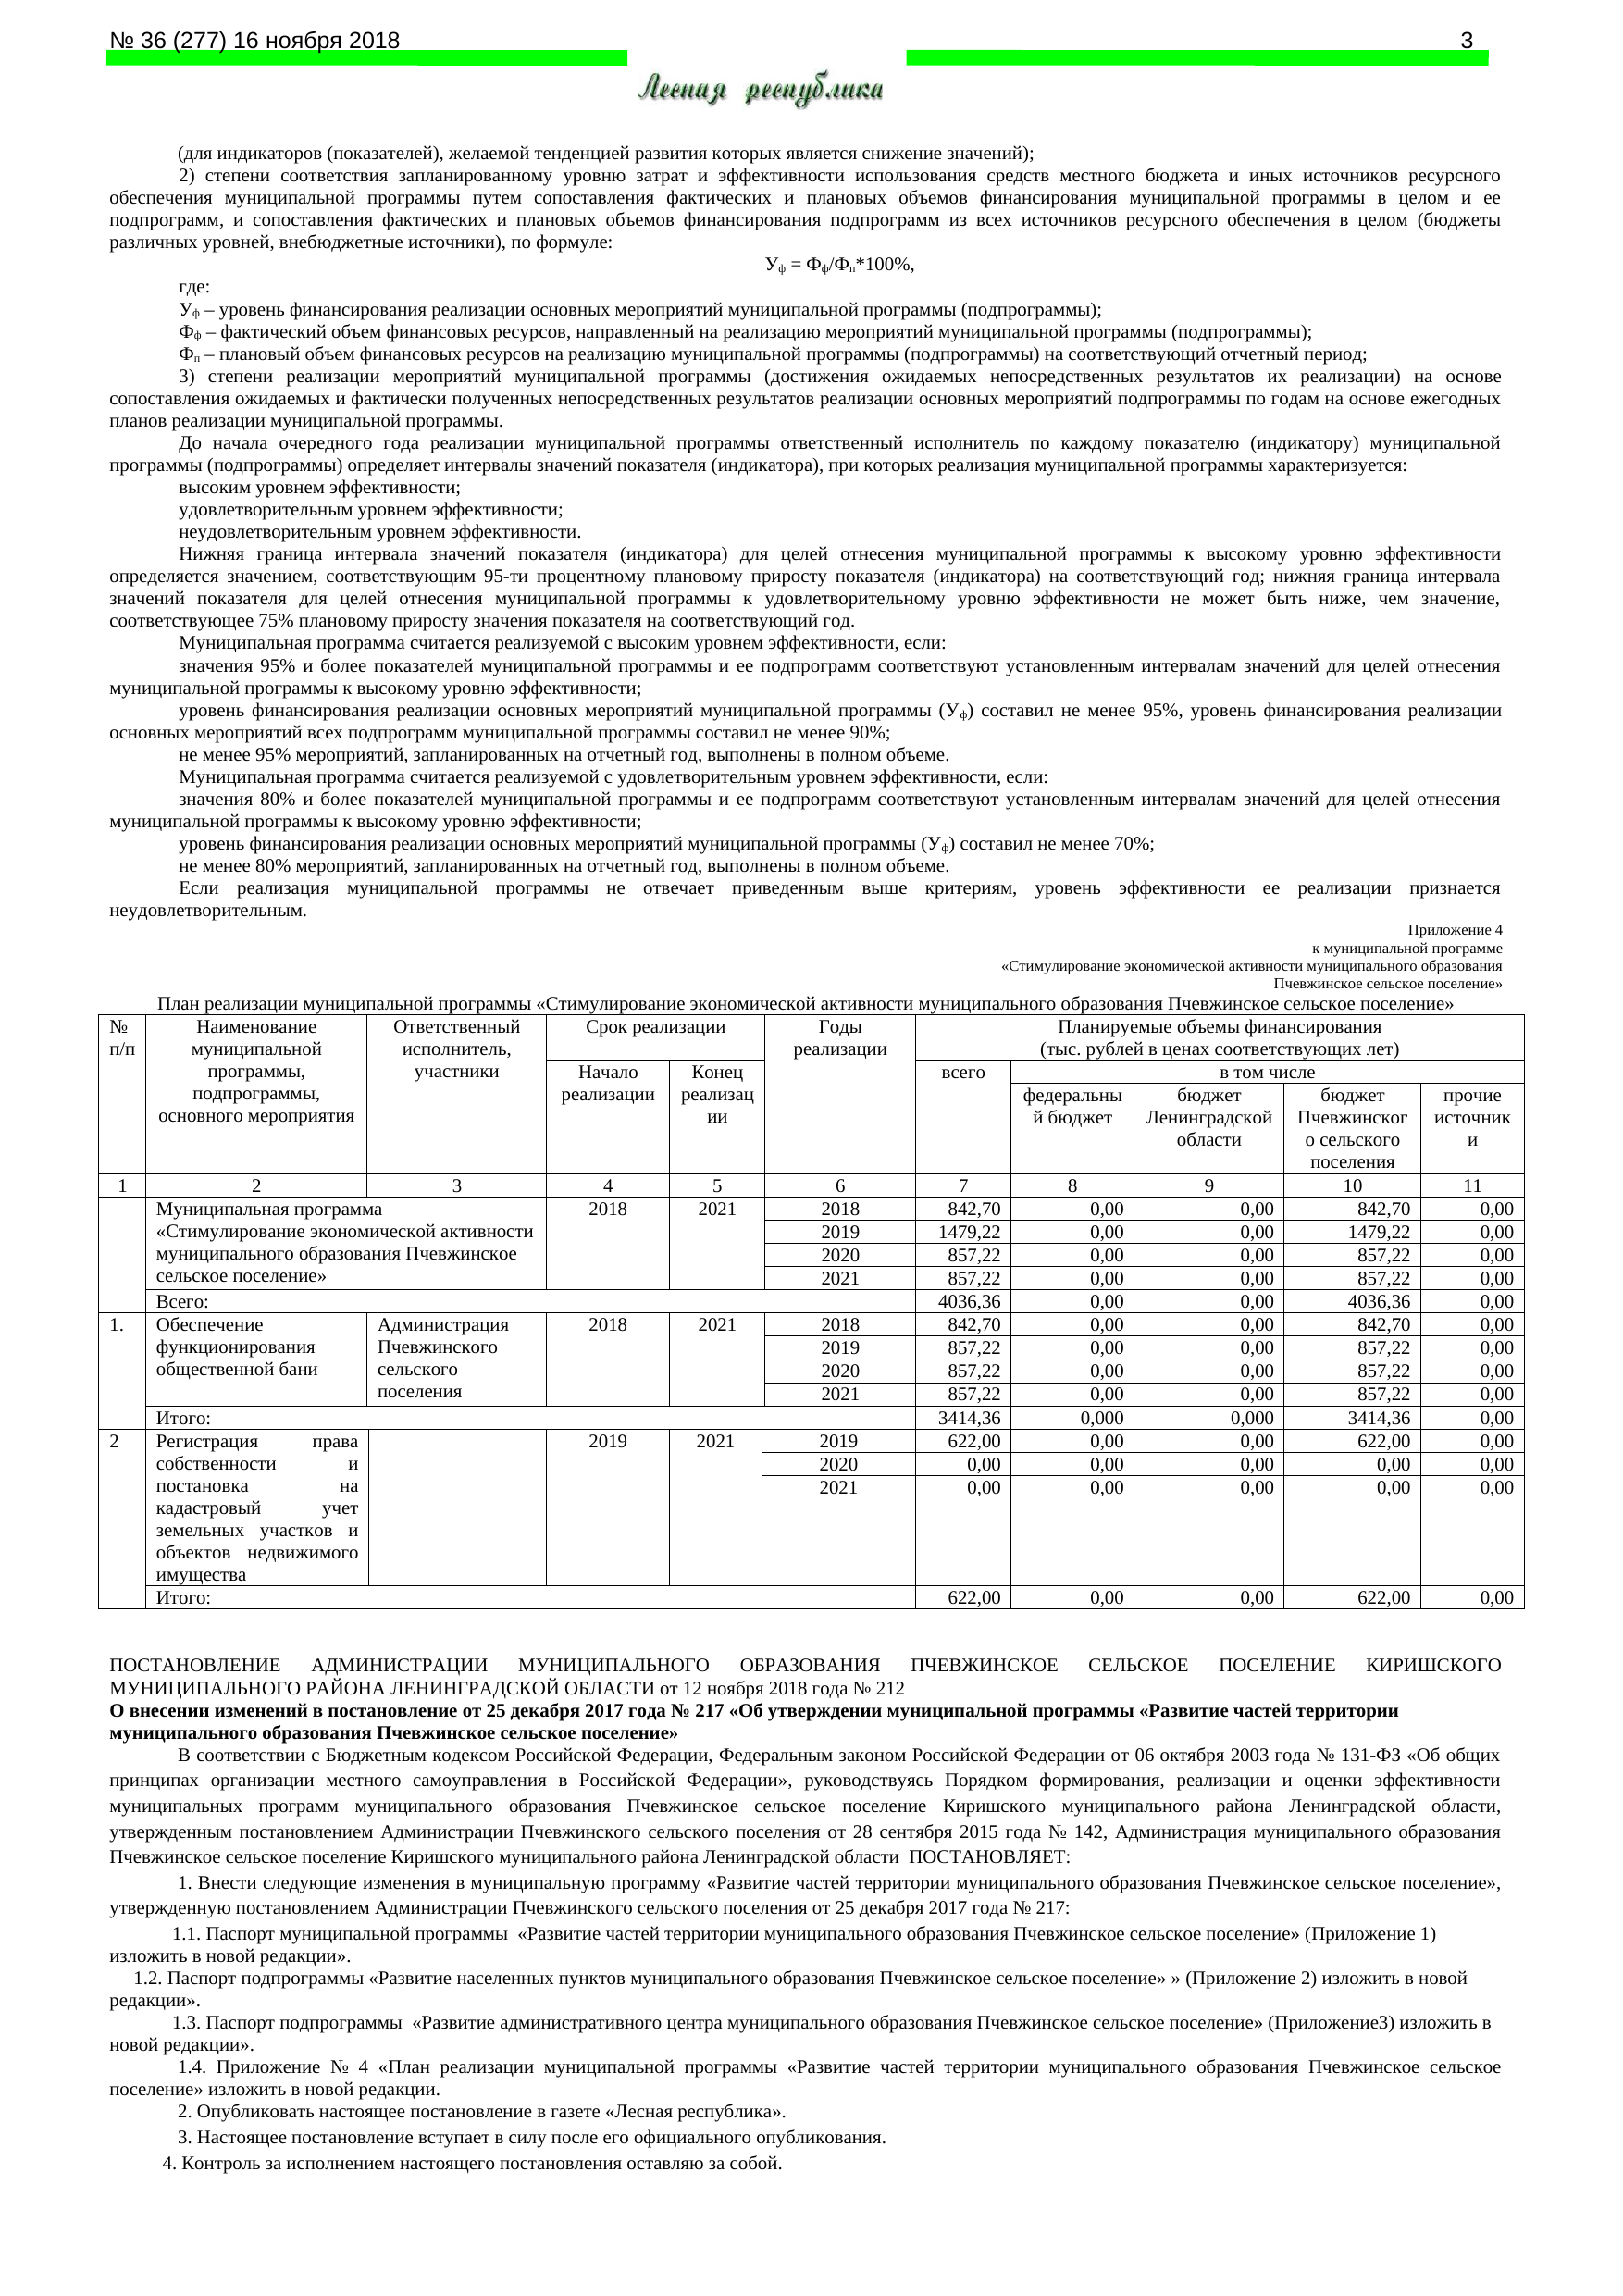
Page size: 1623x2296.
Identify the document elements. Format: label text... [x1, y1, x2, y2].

table_cell 857,22 [916, 1384, 1010, 1405]
text До начала очередного года реализации муниципальной программы ответственный исполнитель по каждому показателю (индикатору) муниципальной программы (подпрограммы) определяет интервалы значений показателя (индикатора), при которых реализация муниципальной программы характеризуется: [109, 431, 1503, 476]
text 1.1. Паспорт муниципальной программы «Развитие частей территории муниципального образования Пчевжинское сельское поселение» (Приложение 1) изложить в новой редакции». [109, 1922, 1503, 1967]
text удовлетворительным уровнем эффективности; [109, 498, 1503, 520]
table_cell 0,00 [1134, 1476, 1283, 1585]
table_cell 4036,36 [916, 1290, 1010, 1312]
text 1. Внести следующие изменения в муниципальную программу «Развитие частей территории муниципального образования Пчевжинское сельское поселение», утвержденную постановлением Администрации Пчевжинского сельского поселения от 25 декабря 2017 года № 217: [109, 1871, 1503, 1918]
text не менее 80% мероприятий, запланированных на отчетный год, выполнены в полном объеме. [109, 854, 1503, 876]
table_cell 2021 [670, 1313, 764, 1405]
table_cell 0,00 [1421, 1453, 1524, 1475]
table_header Наименование муниципальной программы, подпрограммы, основного мероприятия [146, 1015, 366, 1173]
table_cell 0,00 [1011, 1244, 1134, 1266]
text В соответствии с Бюджетным кодексом Российской Федерации, Федеральным законом Российской Федерации от 06 октября 2003 года № 131-ФЗ «Об общих принципах организации местного самоуправления в Российской Федерации», руководствуясь Порядком формирования, реализации и оценки эффективности муниципальных программ муниципального образования Пчевжинское сельское поселение Киришского муниципального района Ленинградской области, утвержденным постановлением Администрации Пчевжинского сельского поселения от 28 сентября 2015 года № 142, Администрация муниципального образования Пчевжинское сельское поселение Киришского муниципального района Ленинградской области ПОСТАНОВЛЯЕТ: [109, 1744, 1503, 1868]
table_cell 0,000 [1134, 1407, 1283, 1429]
table_cell 3414,36 [916, 1407, 1010, 1429]
table_cell 0,00 [1134, 1244, 1283, 1266]
text Приложение 4 [109, 921, 1503, 938]
table_cell Всего: [146, 1290, 915, 1312]
table_cell 2018 [765, 1313, 915, 1335]
table_cell 2019 [762, 1430, 915, 1452]
table_cell Итого: [146, 1586, 915, 1608]
text к муниципальной программе [109, 938, 1503, 956]
table_cell 857,22 [1284, 1244, 1420, 1266]
table_cell 857,22 [1284, 1267, 1420, 1289]
table_cell Итого: [146, 1407, 915, 1429]
text Уф – уровень финансирования реализации основных мероприятий муниципальной программы (подпрограммы); [109, 297, 1503, 320]
table_cell 0,00 [1134, 1290, 1283, 1312]
table_cell всего [916, 1061, 1010, 1173]
table_cell 857,22 [1284, 1359, 1420, 1382]
table_cell 5 [670, 1174, 764, 1197]
text Нижняя граница интервала значений показателя (индикатора) для целей отнесения муниципальной программы к высокому уровню эффективности определяется значением, соответствующим 95-ти процентному плановому приросту показателя (индикатора) на соответствующий год; нижняя граница интервала значений показателя для целей отнесения муниципальной программы к удовлетворительному уровню эффективности не может быть ниже, чем значение, соответствующее 75% плановому приросту значения показателя на соответствующий год. [109, 542, 1503, 631]
text Фп – плановый объем финансовых ресурсов на реализацию муниципальной программы (подпрограммы) на соответствующий отчетный период; [109, 341, 1503, 365]
table_cell Начало реализации [547, 1061, 669, 1173]
text высоким уровнем эффективности; [109, 476, 1503, 498]
table_header Срок реализации [547, 1015, 764, 1060]
table_cell 0,00 [1134, 1359, 1283, 1382]
table_cell 2021 [670, 1430, 762, 1585]
table_cell 2020 [765, 1244, 915, 1266]
text значения 80% и более показателей муниципальной программы и ее подпрограмм соответствуют установленным интервалам значений для целей отнесения муниципальной программы к высокому уровню эффективности; [109, 788, 1503, 832]
text где: [109, 275, 1503, 297]
table_cell 0,00 [916, 1453, 1010, 1475]
table_cell 857,22 [916, 1336, 1010, 1359]
table_cell 2020 [762, 1453, 915, 1475]
text 1.4. Приложение № 4 «План реализации муниципальной программы «Развитие частей территории муниципального образования Пчевжинское сельское поселение» изложить в новой редакции. [109, 2055, 1503, 2100]
table_cell 0,00 [1011, 1198, 1134, 1220]
table_cell 1479,22 [916, 1221, 1010, 1243]
table_cell 842,70 [916, 1313, 1010, 1335]
text ПОСТАНОВЛЕНИЕ АДМИНИСТРАЦИИ МУНИЦИПАЛЬНОГО ОБРАЗОВАНИЯ ПЧЕВЖИНСКОЕ СЕЛЬСКОЕ ПОСЕЛЕНИЕ КИРИШСКОГО МУНИЦИПАЛЬНОГО РАЙОНА ЛЕНИНГРАДСКОЙ ОБЛАСТИ от 12 ноября 2018 года № 212 [109, 1654, 1503, 1699]
text 1.3. Паспорт подпрограммы «Развитие административного центра муниципального образования Пчевжинское сельское поселение» (Приложение3) изложить в новой редакции». [109, 2011, 1503, 2055]
table_cell в том числе [1011, 1061, 1524, 1083]
table_cell 2021 [765, 1384, 915, 1405]
text Муниципальная программа считается реализуемой с удовлетворительным уровнем эффективности, если: [109, 765, 1503, 788]
table_cell 0,00 [1134, 1586, 1283, 1608]
table_cell 842,70 [1284, 1198, 1420, 1220]
text Фф – фактический объем финансовых ресурсов, направленный на реализацию мероприятий муниципальной программы (подпрограммы); [109, 320, 1503, 341]
table_cell 2019 [765, 1221, 915, 1243]
table_cell 0,00 [1011, 1430, 1134, 1452]
table_cell 2020 [765, 1359, 915, 1382]
table_cell Муниципальная программа «Стимулирование экономической активности муниципального образования Пчевжинское сельское поселение» [146, 1198, 546, 1289]
table_cell 0,00 [1421, 1336, 1524, 1359]
table_cell 2021 [762, 1476, 915, 1585]
table_cell 0,00 [1421, 1221, 1524, 1243]
text 1.2. Паспорт подпрограммы «Развитие населенных пунктов муниципального образования Пчевжинское сельское поселение» » (Приложение 2) изложить в новой редакции». [109, 1967, 1503, 2011]
table_cell 0,00 [1421, 1407, 1524, 1429]
text Пчевжинское сельское поселение» [109, 974, 1503, 992]
text значения 95% и более показателей муниципальной программы и ее подпрограмм соответствуют установленным интервалам значений для целей отнесения муниципальной программы к высокому уровню эффективности; [109, 653, 1503, 698]
table_cell 3 [367, 1174, 546, 1197]
table_cell 0,00 [1421, 1290, 1524, 1312]
table_cell 857,22 [1284, 1336, 1420, 1359]
table_cell 0,00 [1421, 1198, 1524, 1220]
table_cell [369, 1430, 546, 1585]
text 2) степени соответствия запланированному уровню затрат и эффективности использования средств местного бюджета и иных источников ресурсного обеспечения муниципальной программы путем сопоставления фактических и плановых объемов финансирования муниципальной программы в целом и ее подпрограмм, и сопоставления фактических и плановых объемов финансирования подпрограмм из всех источников ресурсного обеспечения в целом (бюджеты различных уровней, внебюджетные источники), по формуле: [109, 164, 1503, 253]
text 4. Контроль за исполнением настоящего постановления оставляю за собой. [109, 2151, 1503, 2174]
table_cell 4036,36 [1284, 1290, 1420, 1312]
table_cell 2019 [765, 1336, 915, 1359]
table_cell 622,00 [1284, 1586, 1420, 1608]
table_cell 3414,36 [1284, 1407, 1420, 1429]
table_cell 0,00 [1134, 1453, 1283, 1475]
table_cell 0,00 [1011, 1453, 1134, 1475]
table_cell 0,00 [1134, 1336, 1283, 1359]
text План реализации муниципальной программы «Стимулирование экономической активности муниципального образования Пчевжинское сельское поселение» [109, 992, 1503, 1014]
table_cell 0,00 [1421, 1267, 1524, 1289]
text уровень финансирования реализации основных мероприятий муниципальной программы (Уф) составил не менее 95%, уровень финансирования реализации основных мероприятий всех подпрограмм муниципальной программы составил не менее 90%; [109, 698, 1503, 743]
table_cell 0,00 [1421, 1384, 1524, 1405]
table_cell 0,00 [1011, 1313, 1134, 1335]
table_cell 857,22 [916, 1244, 1010, 1266]
table_cell 0,00 [1011, 1476, 1134, 1585]
table_header Годы реализации [765, 1015, 915, 1173]
table_cell 857,22 [916, 1359, 1010, 1382]
text «Стимулирование экономической активности муниципального образования [109, 956, 1503, 974]
table_cell 9 [1134, 1174, 1283, 1197]
text не менее 95% мероприятий, запланированных на отчетный год, выполнены в полном объеме. [109, 743, 1503, 765]
table_cell 0,000 [1011, 1407, 1134, 1429]
table_cell 2 [99, 1430, 145, 1608]
table_cell 1. [99, 1313, 145, 1429]
table_cell 0,00 [1011, 1359, 1134, 1382]
text неудовлетворительным уровнем эффективности. [109, 520, 1503, 542]
table_cell 2021 [765, 1267, 915, 1289]
table_cell 6 [765, 1174, 915, 1197]
table_cell 842,70 [1284, 1313, 1420, 1335]
table_cell 1479,22 [1284, 1221, 1420, 1243]
table_cell 4 [547, 1174, 669, 1197]
table_cell 0,00 [1011, 1267, 1134, 1289]
table_cell 622,00 [916, 1430, 1010, 1452]
table_cell 0,00 [1134, 1384, 1283, 1405]
table_cell 1 [99, 1174, 145, 1197]
text уровень финансирования реализации основных мероприятий муниципальной программы (Уф) составил не менее 70%; [109, 832, 1503, 854]
table_cell 2018 [547, 1198, 669, 1289]
table_cell 0,00 [1011, 1384, 1134, 1405]
table_cell 0,00 [916, 1476, 1010, 1585]
text О внесении изменений в постановление от 25 декабря 2017 года № 217 «Об утверждении муниципальной программы «Развитие частей территории муниципального образования Пчевжинское сельское поселение» [109, 1699, 1503, 1744]
table_cell 2021 [670, 1198, 764, 1289]
text Уф = Фф/Фп*100%, [109, 253, 1503, 275]
table_header Ответственный исполнитель, участники [367, 1015, 546, 1173]
table_cell 0,00 [1134, 1221, 1283, 1243]
table_cell 622,00 [1284, 1430, 1420, 1452]
table_cell 857,22 [1284, 1384, 1420, 1405]
table_cell Регистрация права собственности и постановка на кадастровый учет земельных участков и объектов недвижимого имущества [146, 1430, 368, 1585]
table_cell 0,00 [1421, 1313, 1524, 1335]
text Если реализация муниципальной программы не отвечает приведенным выше критериям, уровень эффективности ее реализации признается неудовлетворительным. [109, 876, 1503, 921]
table_cell 0,00 [1134, 1430, 1283, 1452]
table_cell 0,00 [1284, 1453, 1420, 1475]
text 2. Опубликовать настоящее постановление в газете «Лесная республика». [109, 2100, 1503, 2122]
table_cell 0,00 [1134, 1198, 1283, 1220]
table_header № п/п [99, 1015, 145, 1173]
table_cell 0,00 [1421, 1430, 1524, 1452]
table_cell Конец реализации [670, 1061, 764, 1173]
table_cell [99, 1198, 145, 1312]
text 3. Настоящее постановление вступает в силу после его официального опубликования. [109, 2126, 1503, 2148]
table_cell 2018 [547, 1313, 669, 1405]
table_cell 11 [1421, 1174, 1524, 1197]
table_cell 0,00 [1011, 1586, 1134, 1608]
table_cell 0,00 [1421, 1359, 1524, 1382]
text (для индикаторов (показателей), желаемой тенденцией развития которых является снижение значений); [109, 142, 1503, 164]
table_cell Администрация Пчевжинского сельского поселения [367, 1313, 546, 1405]
table_cell 2 [146, 1174, 366, 1197]
table_cell 8 [1011, 1174, 1134, 1197]
table_cell 842,70 [916, 1198, 1010, 1220]
table_cell Обеспечение функционирования общественной бани [146, 1313, 366, 1405]
table_cell 0,00 [1134, 1313, 1283, 1335]
table_cell 0,00 [1134, 1267, 1283, 1289]
table_cell 7 [916, 1174, 1010, 1197]
table_cell 2018 [765, 1198, 915, 1220]
table_cell 857,22 [916, 1267, 1010, 1289]
table_cell 0,00 [1011, 1221, 1134, 1243]
table_cell 0,00 [1421, 1586, 1524, 1608]
table_cell бюджет Пчевжинского сельского поселения [1284, 1084, 1420, 1173]
table_cell 2019 [547, 1430, 669, 1585]
table_cell 622,00 [916, 1586, 1010, 1608]
table_cell прочие источники [1421, 1084, 1524, 1173]
table_cell 0,00 [1011, 1290, 1134, 1312]
table_cell 0,00 [1011, 1336, 1134, 1359]
table_cell федеральный бюджет [1011, 1084, 1134, 1173]
table_cell 0,00 [1421, 1476, 1524, 1585]
table_cell бюджет Ленинградской области [1134, 1084, 1283, 1173]
table_cell 10 [1284, 1174, 1420, 1197]
table_cell 0,00 [1421, 1244, 1524, 1266]
text Муниципальная программа считается реализуемой с высоким уровнем эффективности, если: [109, 631, 1503, 653]
picture [638, 68, 883, 110]
text 3) степени реализации мероприятий муниципальной программы (достижения ожидаемых непосредственных результатов их реализации) на основе сопоставления ожидаемых и фактически полученных непосредственных результатов реализации основных мероприятий подпрограммы по годам на основе ежегодных планов реализации муниципальной программы. [109, 365, 1503, 431]
table_header Планируемые объемы финансирования (тыс. рублей в ценах соответствующих лет) [916, 1015, 1524, 1060]
table_cell 0,00 [1284, 1476, 1420, 1585]
